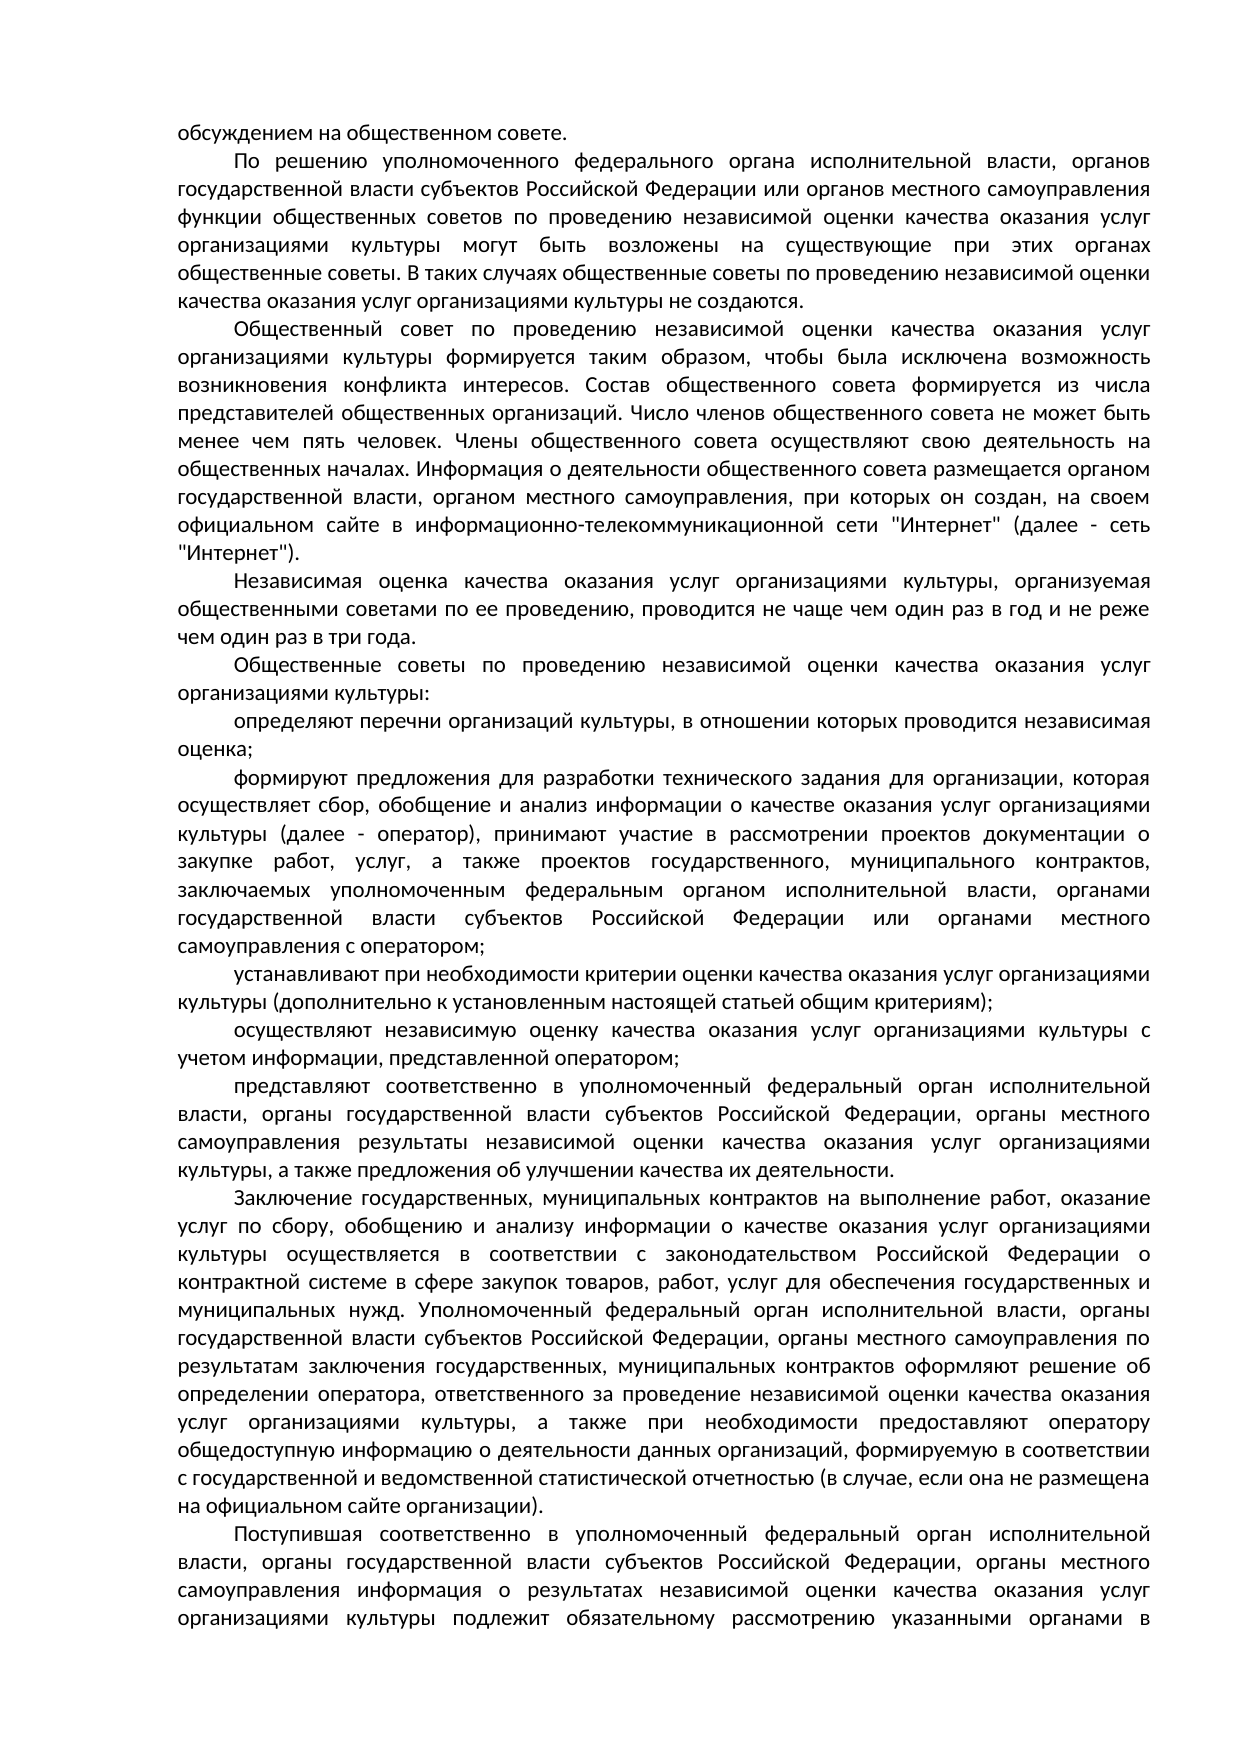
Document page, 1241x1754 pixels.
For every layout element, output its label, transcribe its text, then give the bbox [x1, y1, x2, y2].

text Заключение государственных, муниципальных контрактов на выполнение работ, оказание услуг по сбору, обобщению и анализу информации о качестве оказания услуг организациями культуры осуществляется в соответствии с законодательством Российской Федерации о контрактной системе в сфере закупок товаров, работ, услуг для обеспечения государственных и муниципальных нужд. Уполномоченный федеральный орган исполнительной власти, органы государственной власти субъектов Российской Федерации, органы местного самоуправления по результатам заключения государственных, муниципальных контрактов оформляют решение об определении оператора, ответственного за проведение независимой оценки качества оказания услуг организациями культуры, а также при необходимости предоставляют оператору общедоступную информацию о деятельности данных организаций, формируемую в соответствии с государственной и ведомственной статистической отчетностью (в случае, если она не размещена на официальном сайте организации). [177, 1183, 1152, 1519]
text Общественный совет по проведению независимой оценки качества оказания услуг организациями культуры формируется таким образом, чтобы была исключена возможность возникновения конфликта интересов. Состав общественного совета формируется из числа представителей общественных организаций. Число членов общественного совета не может быть менее чем пять человек. Члены общественного совета осуществляют свою деятельность на общественных началах. Информация о деятельности общественного совета размещается органом государственной власти, органом местного самоуправления, при которых он создан, на своем официальном сайте в информационно-телекоммуникационной сети "Интернет" (далее - сеть "Интернет"). [177, 314, 1152, 566]
text определяют перечни организаций культуры, в отношении которых проводится независимая оценка; [177, 707, 1152, 763]
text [177, 1519, 1152, 1631]
text По решению уполномоченного федерального органа исполнительной власти, органов государственной власти субъектов Российской Федерации или органов местного самоуправления функции общественных советов по проведению независимой оценки качества оказания услуг организациями культуры могут быть возложены на существующие при этих органах общественные советы. В таких случаях общественные советы по проведению независимой оценки качества оказания услуг организациями культуры не создаются. [177, 146, 1152, 314]
text формируют предложения для разработки технического задания для организации, которая осуществляет сбор, обобщение и анализ информации о качестве оказания услуг организациями культуры (далее - оператор), принимают участие в рассмотрении проектов документации о закупке работ, услуг, а также проектов государственного, муниципального контрактов, заключаемых уполномоченным федеральным органом исполнительной власти, органами государственной власти субъектов Российской Федерации или органами местного самоуправления с оператором; [177, 763, 1152, 959]
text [177, 118, 1152, 146]
text представляют соответственно в уполномоченный федеральный орган исполнительной власти, органы государственной власти субъектов Российской Федерации, органы местного самоуправления результаты независимой оценки качества оказания услуг организациями культуры, а также предложения об улучшении качества их деятельности. [177, 1071, 1152, 1183]
text Независимая оценка качества оказания услуг организациями культуры, организуемая общественными советами по ее проведению, проводится не чаще чем один раз в год и не реже чем один раз в три года. [177, 566, 1152, 651]
text Общественные советы по проведению независимой оценки качества оказания услуг организациями культуры: [177, 651, 1152, 707]
text осуществляют независимую оценку качества оказания услуг организациями культуры с учетом информации, представленной оператором; [177, 1015, 1152, 1071]
text устанавливают при необходимости критерии оценки качества оказания услуг организациями культуры (дополнительно к установленным настоящей статьей общим критериям); [177, 959, 1152, 1015]
